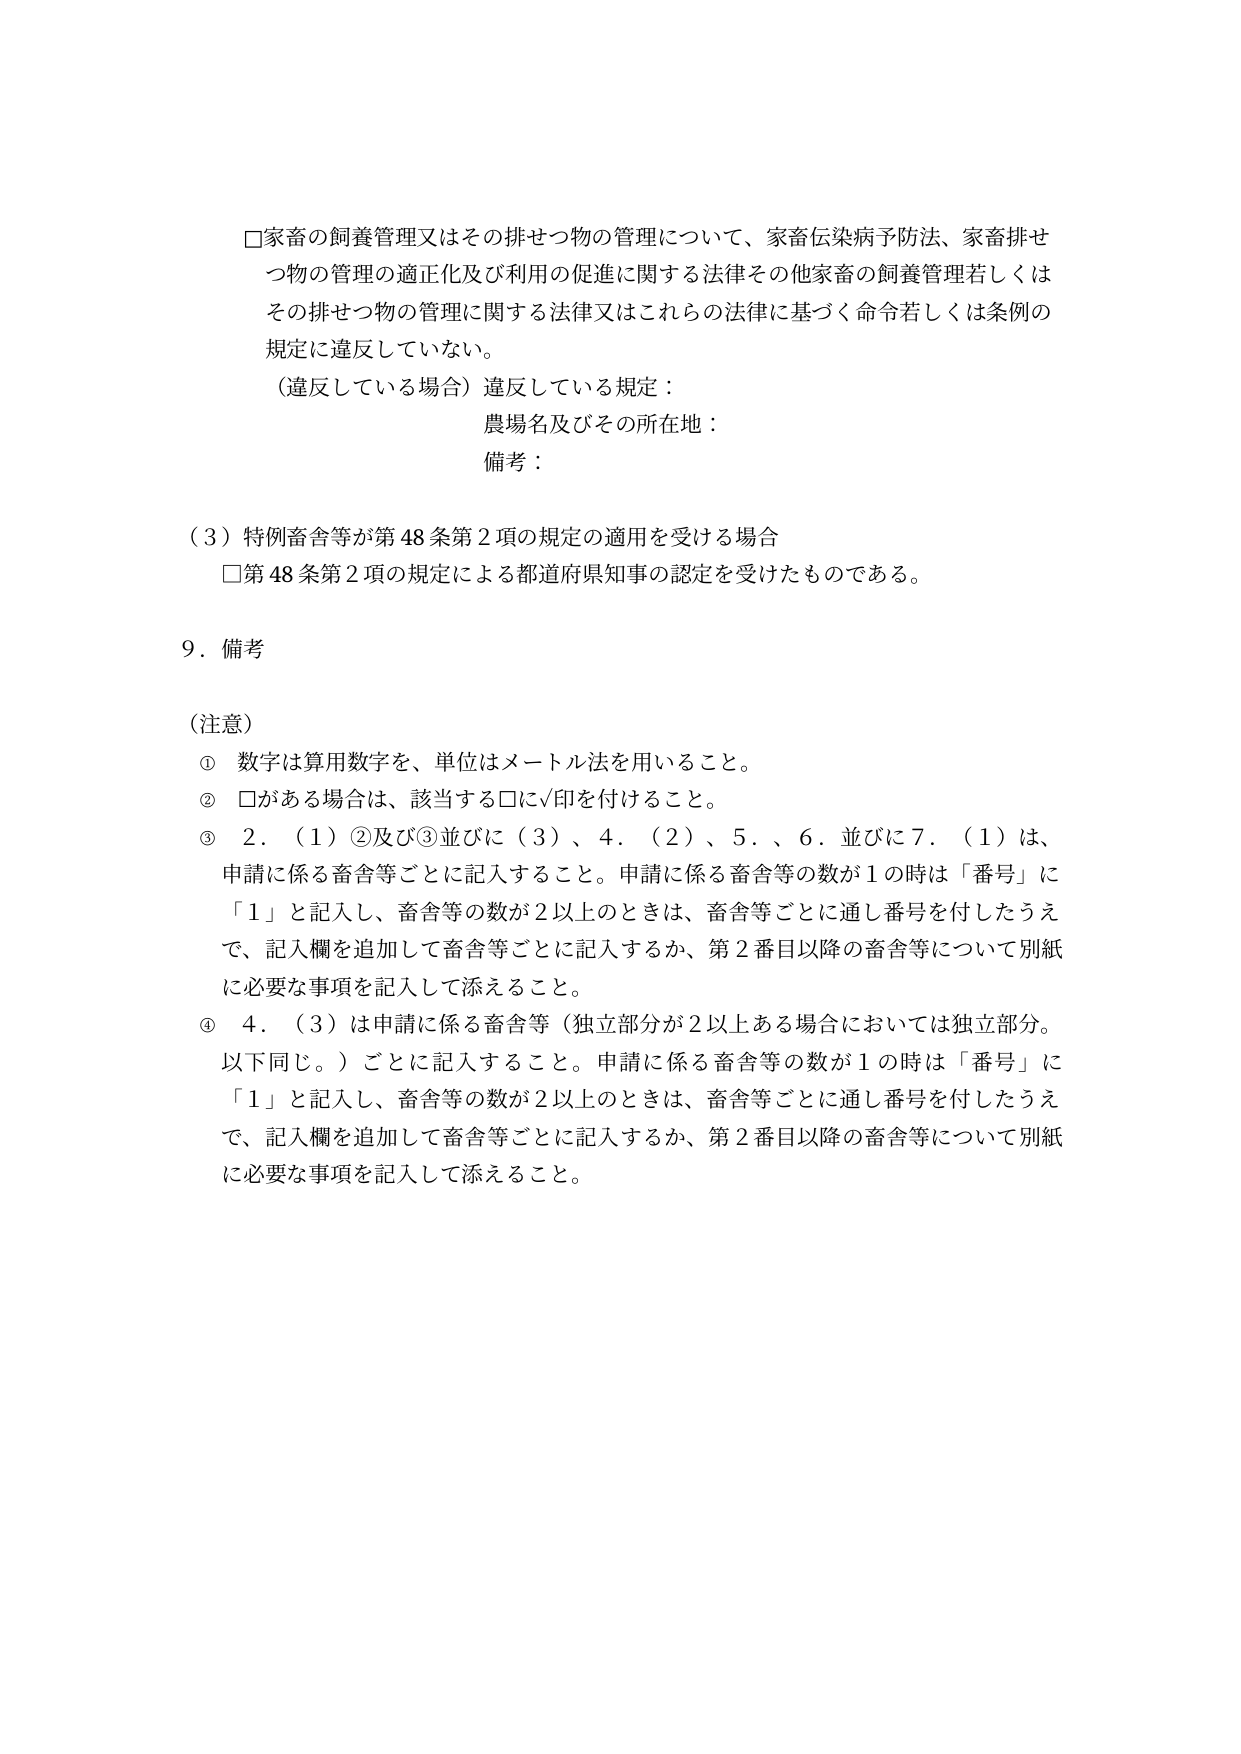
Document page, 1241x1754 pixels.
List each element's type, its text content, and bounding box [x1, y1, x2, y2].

text 備考： [243, 442, 1063, 479]
text （３）特例畜舎等が第48条第２項の規定の適用を受ける場合 [177, 517, 1063, 554]
text ② ☐がある場合は、該当する☐に✓印を付けること。 [199, 779, 1063, 817]
text ９．備考 [177, 629, 1063, 667]
text ③ ２．（１）②及び③並びに（３）、４．（２）、５．、６．並びに７．（１）は、申請に係る畜舎等ごとに記入すること。申請に係る畜舎等の数が１の時は「番号」に「１」と記入し、畜舎等の数が２以上のときは、畜舎等ごとに通し番号を付したうえで、記入欄を追加して畜舎等ごとに記入するか、第２番目以降の畜舎等について別紙に必要な事項を記入して添えること。 [199, 817, 1063, 1004]
text □第48条第２項の規定による都道府県知事の認定を受けたものである。 [177, 554, 1063, 592]
text ① 数字は算用数字を、単位はメートル法を用いること。 [199, 742, 1063, 779]
text （注意） [177, 704, 1063, 742]
text □家畜の飼養管理又はその排せつ物の管理について、家畜伝染病予防法、家畜排せつ物の管理の適正化及び利用の促進に関する法律その他家畜の飼養管理若しくはその排せつ物の管理に関する法律又はこれらの法律に基づく命令若しくは条例の規定に違反していない。 [243, 217, 1063, 367]
text 農場名及びその所在地： [243, 404, 1063, 442]
text （違反している場合）違反している規定： [177, 367, 1063, 404]
text ④ ４．（３）は申請に係る畜舎等（独立部分が２以上ある場合においては独立部分。以下同じ。）ごとに記入すること。申請に係る畜舎等の数が１の時は「番号」に「１」と記入し、畜舎等の数が２以上のときは、畜舎等ごとに通し番号を付したうえで、記入欄を追加して畜舎等ごとに記入するか、第２番目以降の畜舎等について別紙に必要な事項を記入して添えること。 [199, 1004, 1063, 1192]
